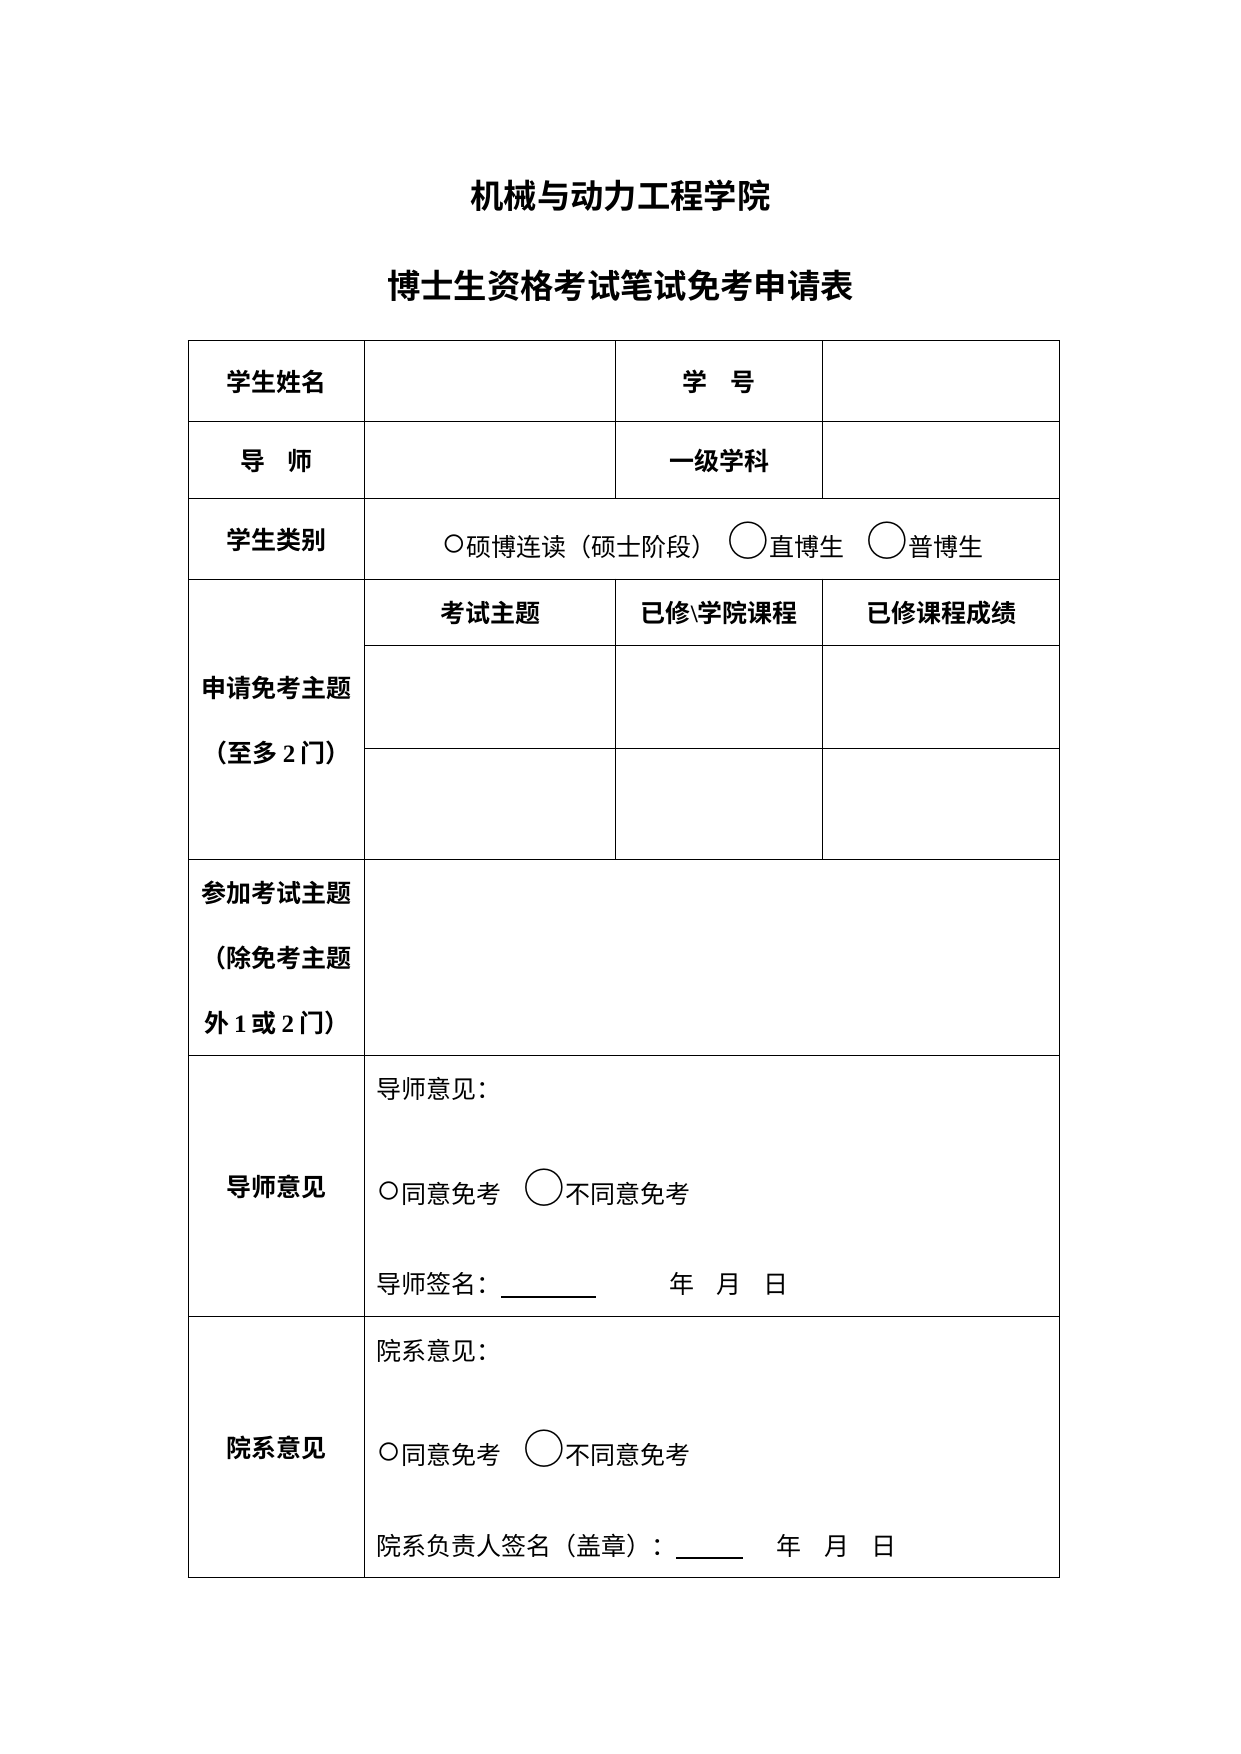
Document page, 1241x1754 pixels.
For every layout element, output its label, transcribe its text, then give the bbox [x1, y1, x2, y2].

table_cell [365, 749, 615, 858]
table_header [823, 341, 1059, 421]
table_cell 导师意见： ○同意免考 ○不同意免考 导师签名： 年 月 日 [365, 1056, 1059, 1316]
table_cell 导师意见 [189, 1056, 364, 1316]
table_cell ○硕博连读（硕士阶段） ○直博生 ○普博生 [365, 499, 1059, 578]
table_cell 学生类别 [189, 499, 364, 578]
text 机械与动力工程学院 [187, 162, 1053, 227]
table_cell 申请免考主题（至多2门） [189, 580, 364, 858]
table_cell 院系意见： ○同意免考 ○不同意免考 院系负责人签名（盖章）： 年 月 日 [365, 1317, 1059, 1577]
table_header 学 号 [616, 341, 822, 421]
table_cell [365, 646, 615, 747]
table_cell [616, 646, 822, 747]
table_cell 院系意见 [189, 1317, 364, 1577]
table_cell 已修课程成绩 [823, 580, 1059, 644]
table_cell [365, 422, 615, 498]
table_cell 考试主题 [365, 580, 615, 644]
table_cell [616, 749, 822, 858]
table_cell [823, 749, 1059, 858]
table_cell 导 师 [189, 422, 364, 498]
table_cell [823, 646, 1059, 747]
table_header [365, 341, 615, 421]
table_cell [365, 860, 1059, 1054]
table_cell [823, 422, 1059, 498]
table_cell 一级学科 [616, 422, 822, 498]
table_header 学生姓名 [189, 341, 364, 421]
table_cell 已修\学院课程 [616, 580, 822, 644]
table_cell 参加考试主题 （除免考主题外1或2门） [189, 860, 364, 1054]
text 博士生资格考试笔试免考申请表 [187, 251, 1053, 316]
